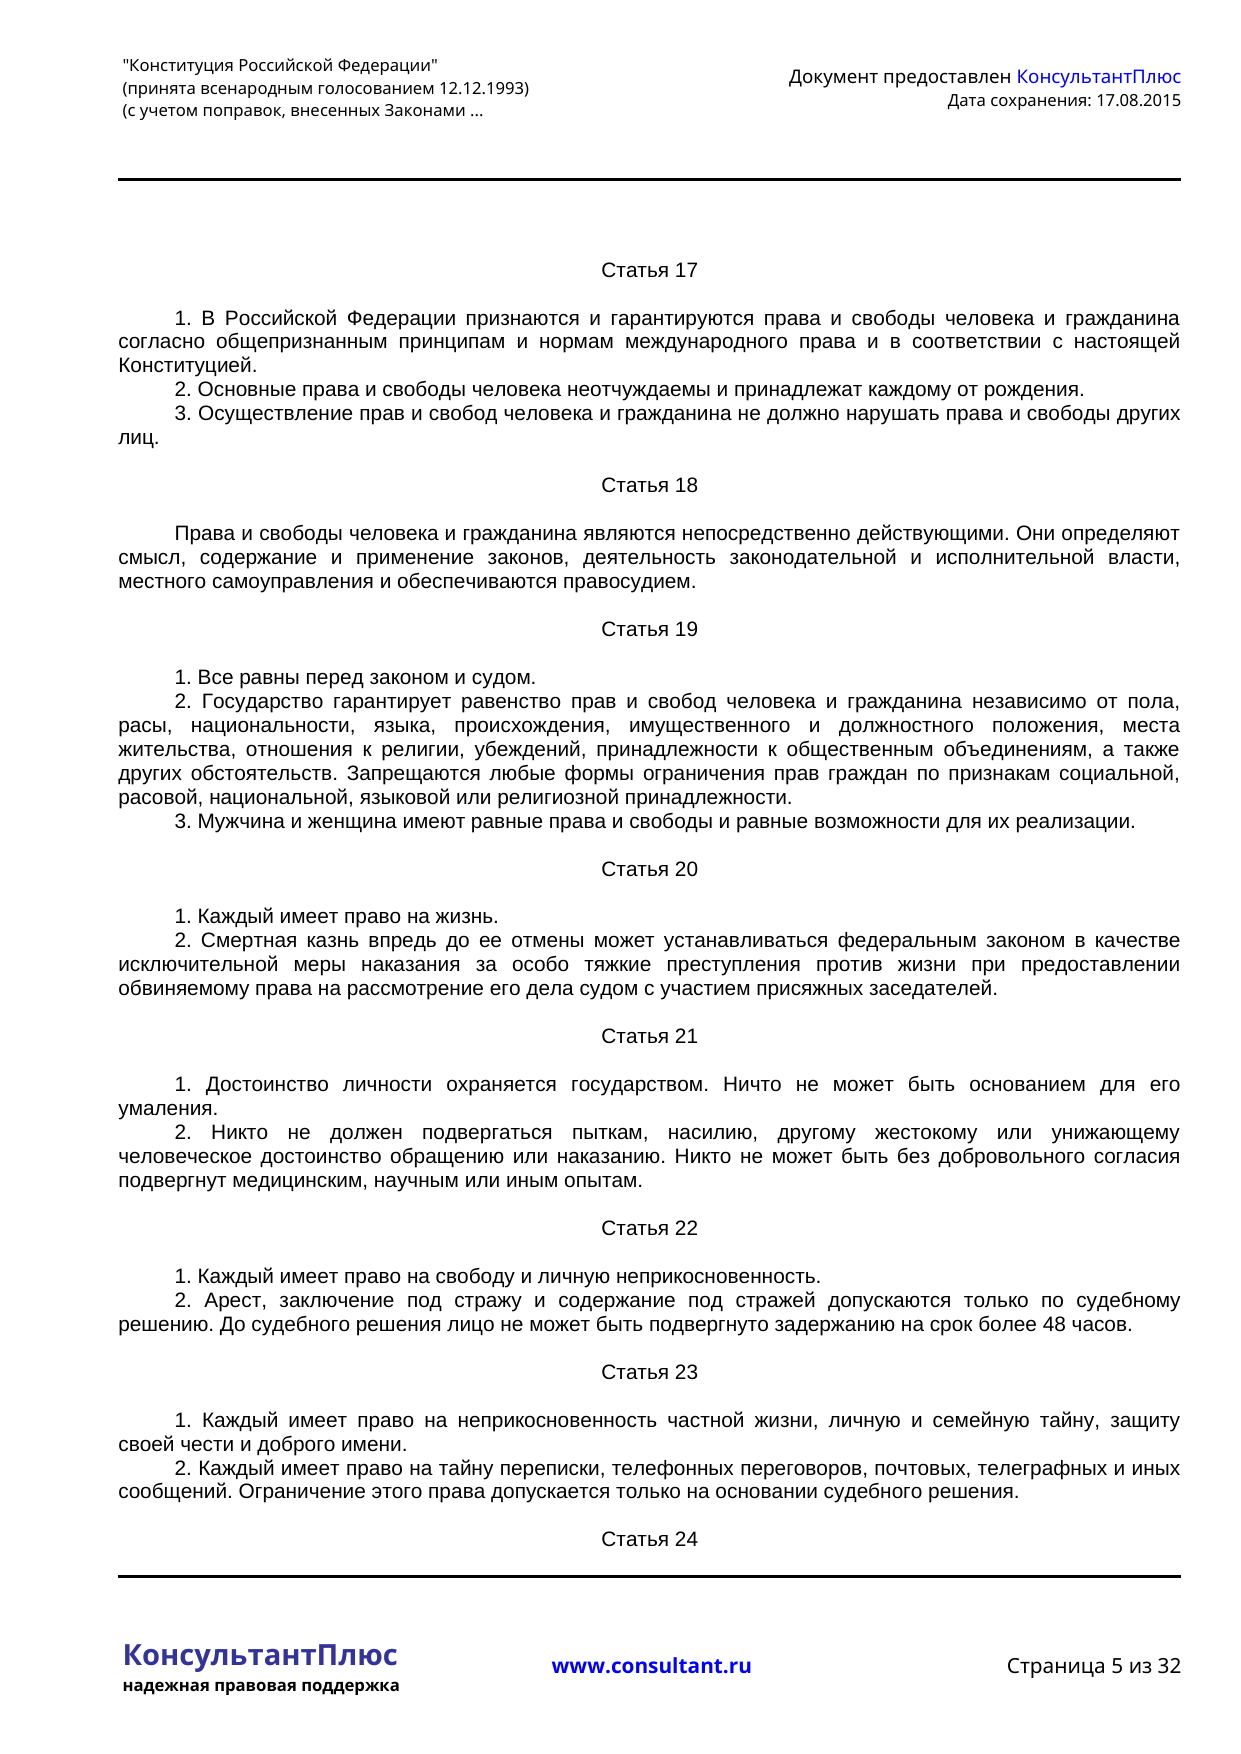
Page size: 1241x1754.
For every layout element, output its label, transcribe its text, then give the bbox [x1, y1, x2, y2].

text 2. Арест, заключение под стражу и содержание под стражей допускаются только по судебному решению. До судебного решения лицо не может быть подвергнуто задержанию на срок более 48 часов. [118, 1288, 1181, 1336]
text 1. Каждый имеет право на жизнь. [118, 904, 1181, 928]
text 1. Все равны перед законом и судом. [118, 665, 1181, 689]
text Статья 20 [118, 856, 1181, 880]
text Статья 19 [118, 617, 1181, 641]
text Статья 17 [118, 257, 1181, 281]
text Статья 24 [118, 1527, 1181, 1551]
text 3. Мужчина и женщина имеют равные права и свободы и равные возможности для их реализации. [118, 808, 1181, 832]
text 2. Основные права и свободы человека неотчуждаемы и принадлежат каждому от рождения. [118, 377, 1181, 401]
text 3. Осуществление прав и свобод человека и гражданина не должно нарушать права и свободы других лиц. [118, 401, 1181, 449]
text 2. Смертная казнь впредь до ее отмены может устанавливаться федеральным законом в качестве исключительной меры наказания за особо тяжкие преступления против жизни при предоставлении обвиняемому права на рассмотрение его дела судом с участием присяжных заседателей. [118, 928, 1181, 1000]
text 1. Каждый имеет право на свободу и личную неприкосновенность. [118, 1264, 1181, 1288]
text 2. Государство гарантирует равенство прав и свобод человека и гражданина независимо от пола, расы, национальности, языка, происхождения, имущественного и должностного положения, места жительства, отношения к религии, убеждений, принадлежности к общественным объединениям, а также других обстоятельств. Запрещаются любые формы ограничения прав граждан по признакам социальной, расовой, национальной, языковой или религиозной принадлежности. [118, 689, 1181, 808]
text 1. В Российской Федерации признаются и гарантируются права и свободы человека и гражданина согласно общепризнанным принципам и нормам международного права и в соответствии с настоящей Конституцией. [118, 305, 1181, 377]
text 1. Достоинство личности охраняется государством. Ничто не может быть основанием для его умаления. [118, 1072, 1181, 1120]
text Статья 18 [118, 473, 1181, 497]
text 1. Каждый имеет право на неприкосновенность частной жизни, личную и семейную тайну, защиту своей чести и доброго имени. [118, 1407, 1181, 1455]
text Права и свободы человека и гражданина являются непосредственно действующими. Они определяют смысл, содержание и применение законов, деятельность законодательной и исполнительной власти, местного самоуправления и обеспечиваются правосудием. [118, 521, 1181, 593]
text 2. Никто не должен подвергаться пыткам, насилию, другому жестокому или унижающему человеческое достоинство обращению или наказанию. Никто не может быть без добровольного согласия подвергнут медицинским, научным или иным опытам. [118, 1120, 1181, 1192]
text Статья 22 [118, 1216, 1181, 1240]
text 2. Каждый имеет право на тайну переписки, телефонных переговоров, почтовых, телеграфных и иных сообщений. Ограничение этого права допускается только на основании судебного решения. [118, 1455, 1181, 1503]
text Статья 21 [118, 1024, 1181, 1048]
text Статья 23 [118, 1359, 1181, 1383]
